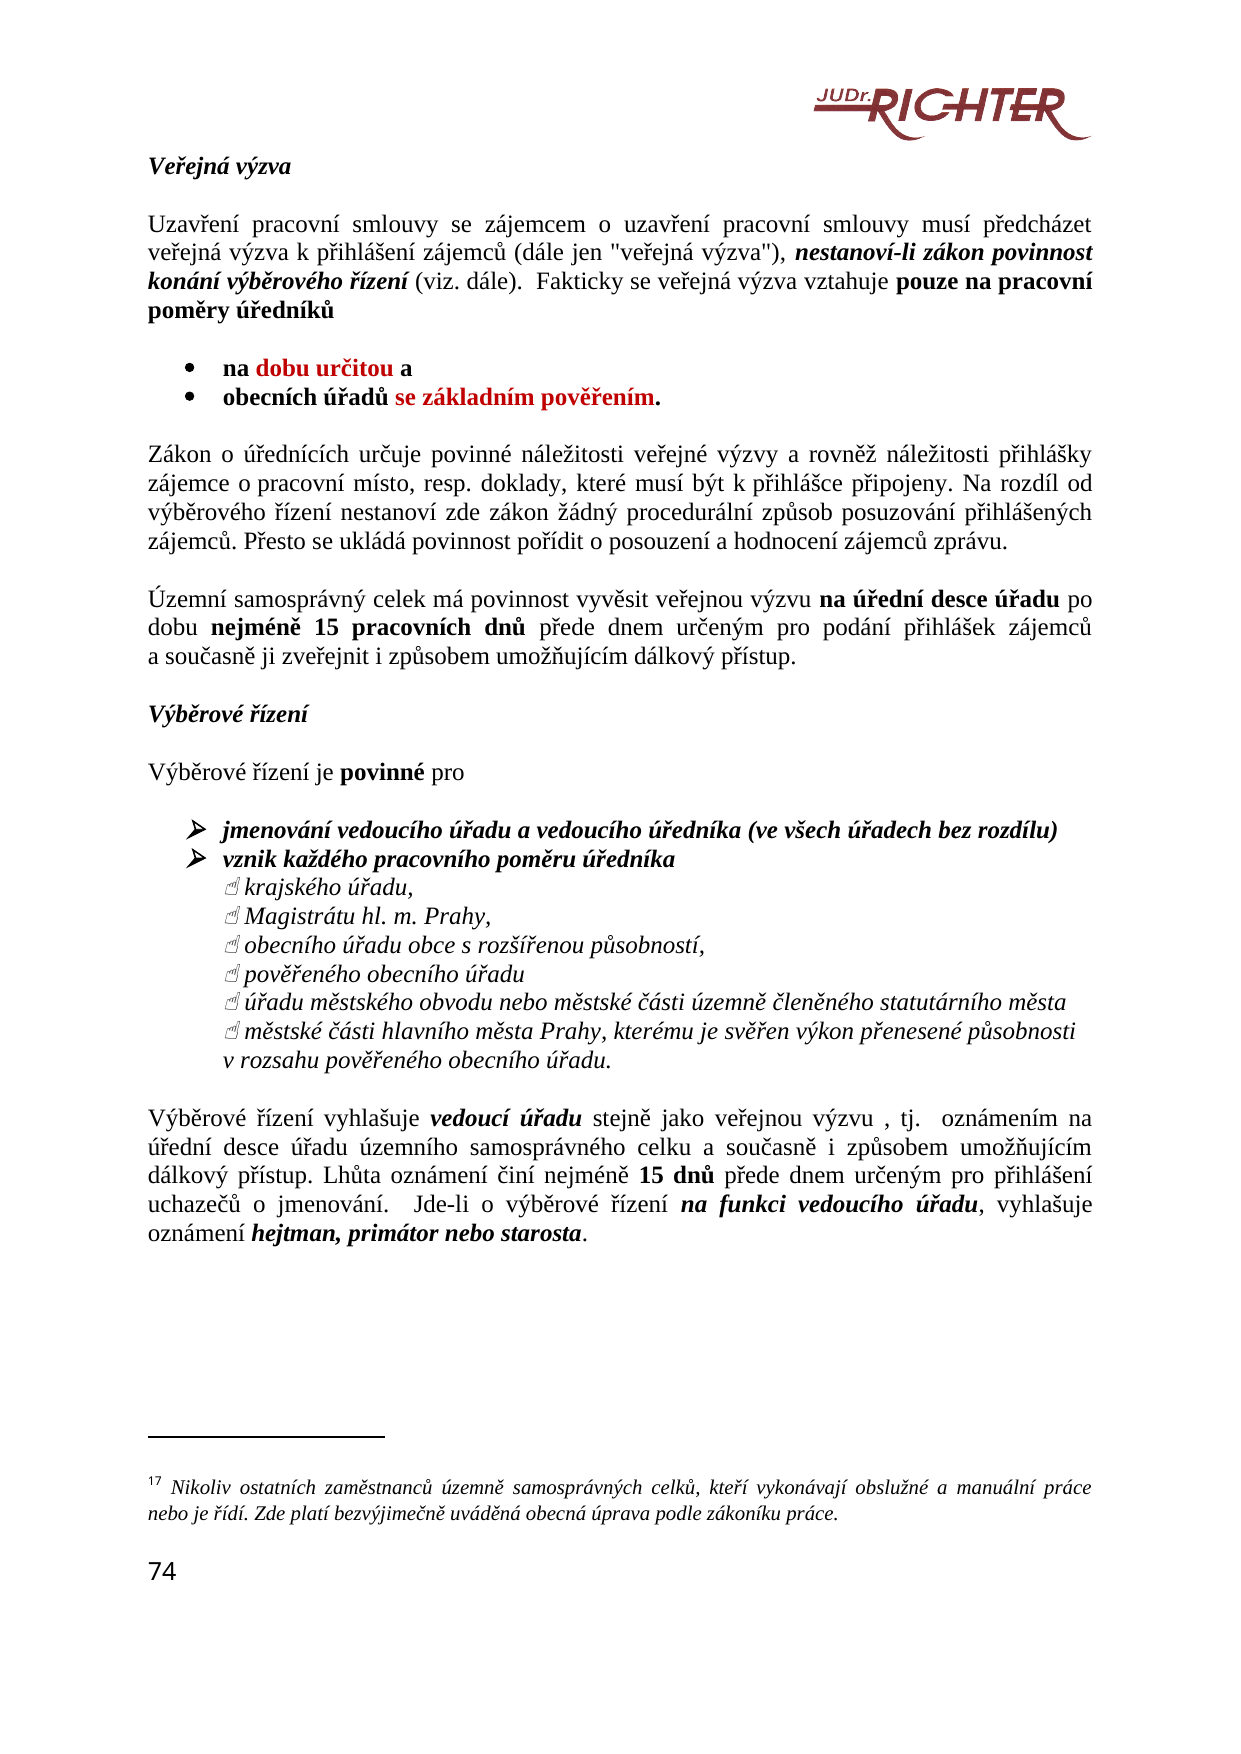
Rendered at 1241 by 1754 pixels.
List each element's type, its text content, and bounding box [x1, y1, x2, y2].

text Veřejná výzva [148, 151, 1093, 179]
list na dobu určitou a [185, 353, 1093, 382]
text Územní samosprávný celek má povinnost vyvěsit veřejnou výzvu na úřední desce úřadu po dobu nejméně 15 pracovních dnů přede dnem určeným pro podání přihlášek zájemců a současně ji zveřejnit i způsobem umožňujícím dálkový přístup. [148, 584, 1093, 670]
text Uzavření pracovní smlouvy se zájemcem o uzavření pracovní smlouvy musí předcházet veřejná výzva k přihlášení zájemců (dále jen "veřejná výzva"), nestanoví-li zákon povinnost konání výběrového řízení (viz. dále). Fakticky se veřejná výzva vztahuje pouze na pracovní poměry úředníků [148, 209, 1093, 324]
text Výběrové řízení vyhlašuje vedoucí úřadu stejně jako veřejnou výzvu , tj. oznámením na úřední desce úřadu územního samosprávného celku a současně i způsobem umožňujícím dálkový přístup. Lhůta oznámení činí nejméně 15 dnů přede dnem určeným pro přihlášení uchazečů o jmenování. Jde-li o výběrové řízení na funkci vedoucího úřadu, vyhlašuje oznámení hejtman, primátor nebo starosta. [148, 1132, 1093, 1276]
list obecních úřadů se základním pověřením. [185, 382, 1093, 410]
text Výběrové řízení je povinné pro [148, 757, 1093, 786]
picture [813, 84, 1093, 141]
subtitle Výběrové řízení [148, 699, 1093, 728]
text Zákon o úřednících určuje povinné náležitosti veřejné výzvy a rovněž náležitosti přihlášky zájemce o pracovní místo, resp. doklady, které musí být k přihlášce připojeny. Na rozdíl od výběrového řízení nestanoví zde zákon žádný procedurální způsob posuzování přihlášených zájemců. Přesto se ukládá povinnost pořídit o posouzení a hodnocení zájemců zprávu. [148, 439, 1093, 554]
list vznik každého pracovního poměru úředníka krajského úřadu, Magistrátu hl. m. Prahy, obecního úřadu obce s rozšířenou působností, pověřeného obecního úřadu úřadu městského obvodu nebo městské části územně členěného statutárního města městské části hlavního města Prahy, kterému je svěřen výkon přenesené působnosti v rozsahu pověřeného obecního úřadu. [185, 873, 1093, 1103]
list jmenování vedoucího úřadu a vedoucího úředníka (ve všech úřadech bez rozdílu) [185, 815, 1093, 844]
